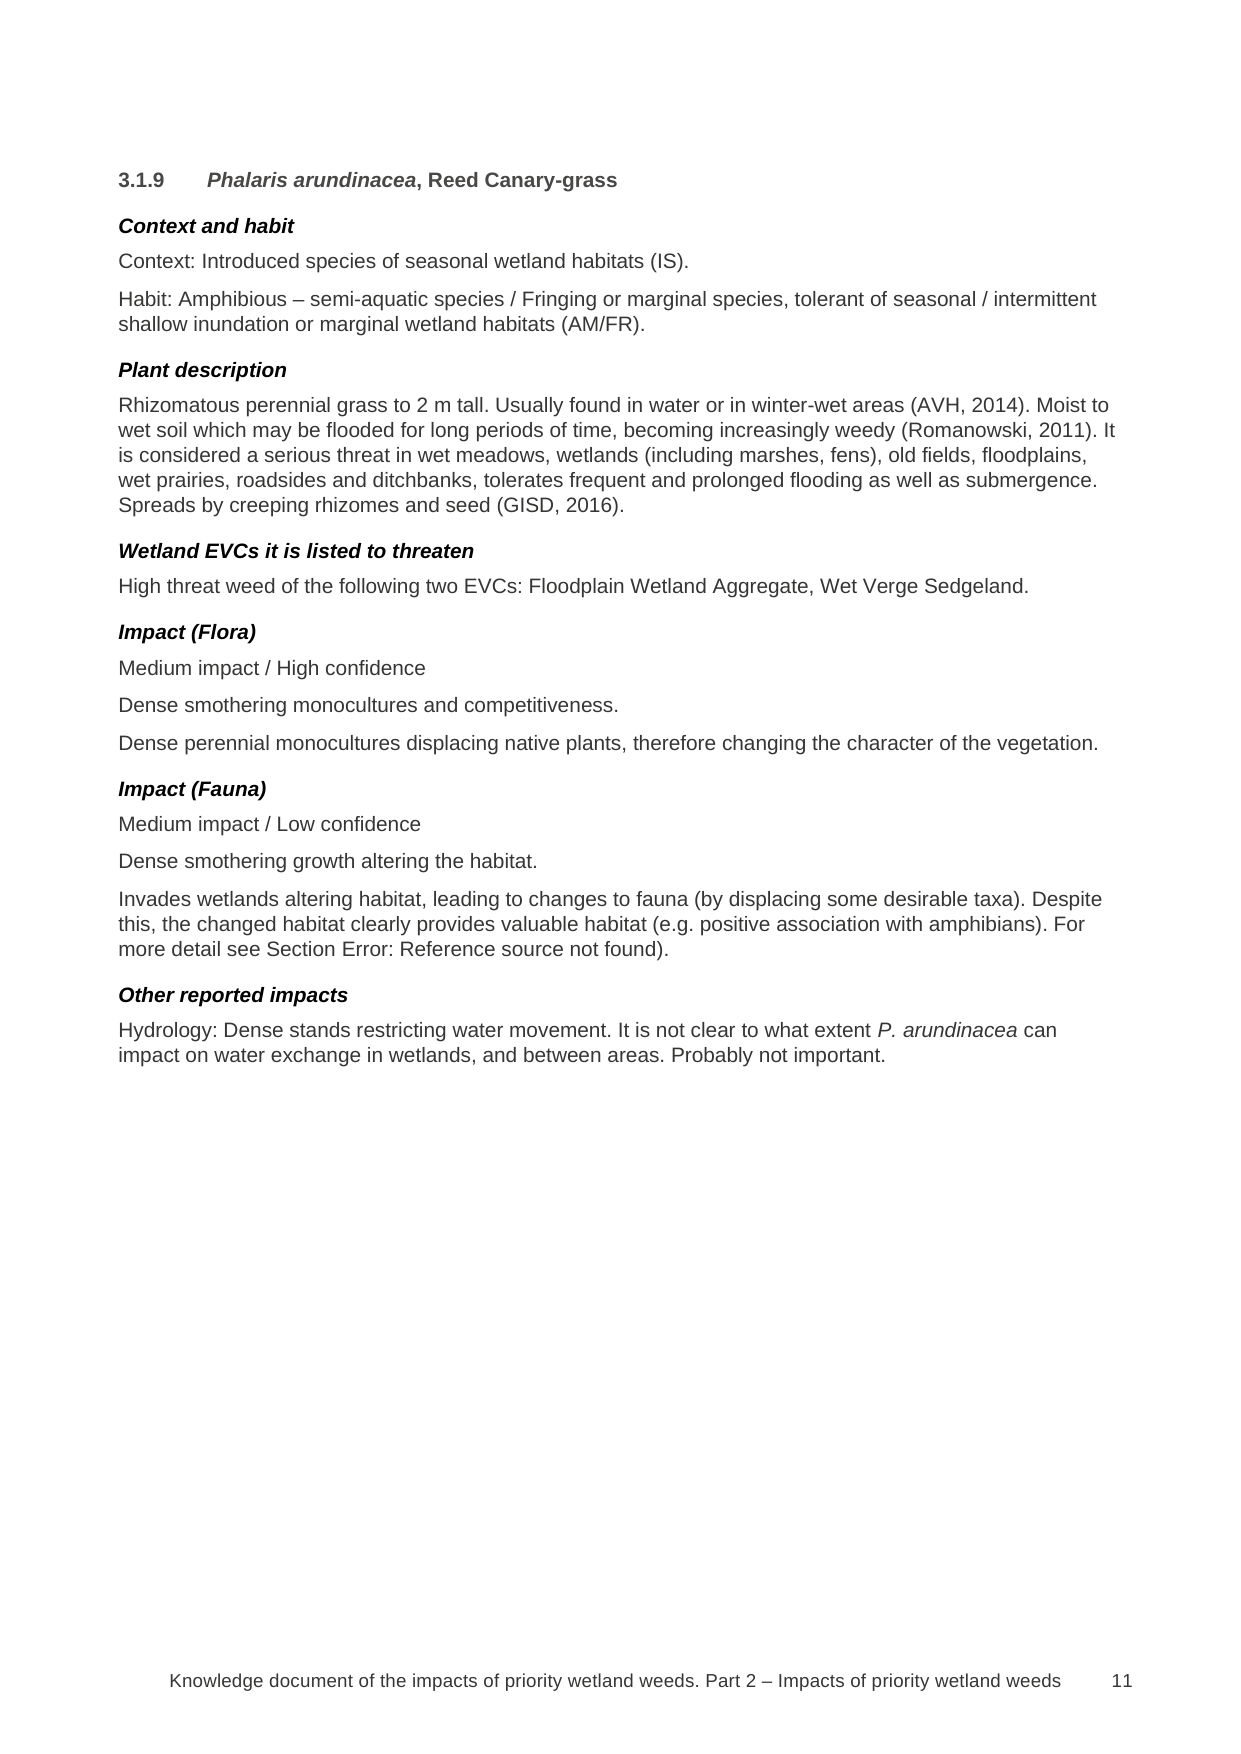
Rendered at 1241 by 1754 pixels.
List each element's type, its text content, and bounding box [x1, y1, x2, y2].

subtitle Context and habit [118, 213, 1122, 238]
text Dense smothering monocultures and competitiveness. [118, 692, 1122, 717]
text Hydrology: Dense stands restricting water movement. It is not clear to what extent P. arundinacea can impact on water exchange in wetlands, and between areas. Probably not important. [118, 1017, 1122, 1067]
subtitle Impact (Fauna) [118, 775, 1122, 800]
text Dense smothering growth altering the habitat. [118, 848, 1122, 873]
text Medium impact / Low confidence [118, 811, 1122, 836]
text Rhizomatous perennial grass to 2 m tall. Usually found in water or in winter-wet areas (AVH, 2014). Moist to wet soil which may be flooded for long periods of time, becoming increasingly weedy (Romanowski, 2011). It is considered a serious threat in wet meadows, wetlands (including marshes, fens), old fields, floodplains, wet prairies, roadsides and ditchbanks, tolerates frequent and prolonged flooding as well as submergence. Spreads by creeping rhizomes and seed (GISD, 2016). [118, 392, 1122, 517]
subtitle Other reported impacts [118, 982, 1122, 1007]
text Context: Introduced species of seasonal wetland habitats (IS). [118, 248, 1122, 273]
subtitle Impact (Flora) [118, 619, 1122, 644]
text Dense perennial monocultures displacing native plants, therefore changing the character of the vegetation. [118, 729, 1122, 754]
text Medium impact / High confidence [118, 654, 1122, 679]
subtitle 3.1.9 Phalaris arundinacea, Reed Canary-grass [118, 168, 1122, 192]
text High threat weed of the following two EVCs: Floodplain Wetland Aggregate, Wet Verge Sedgeland. [118, 573, 1122, 598]
subtitle Wetland EVCs it is listed to threaten [118, 538, 1122, 563]
text Invades wetlands altering habitat, leading to changes to fauna (by displacing some desirable taxa). Despite this, the changed habitat clearly provides valuable habitat (e.g. positive association with amphibians). For more detail see Section 0). [118, 886, 1122, 961]
text Habit: Amphibious – semi-aquatic species / Fringing or marginal species, tolerant of seasonal / intermittent shallow inundation or marginal wetland habitats (AM/FR). [118, 286, 1122, 336]
subtitle Plant description [118, 357, 1122, 382]
